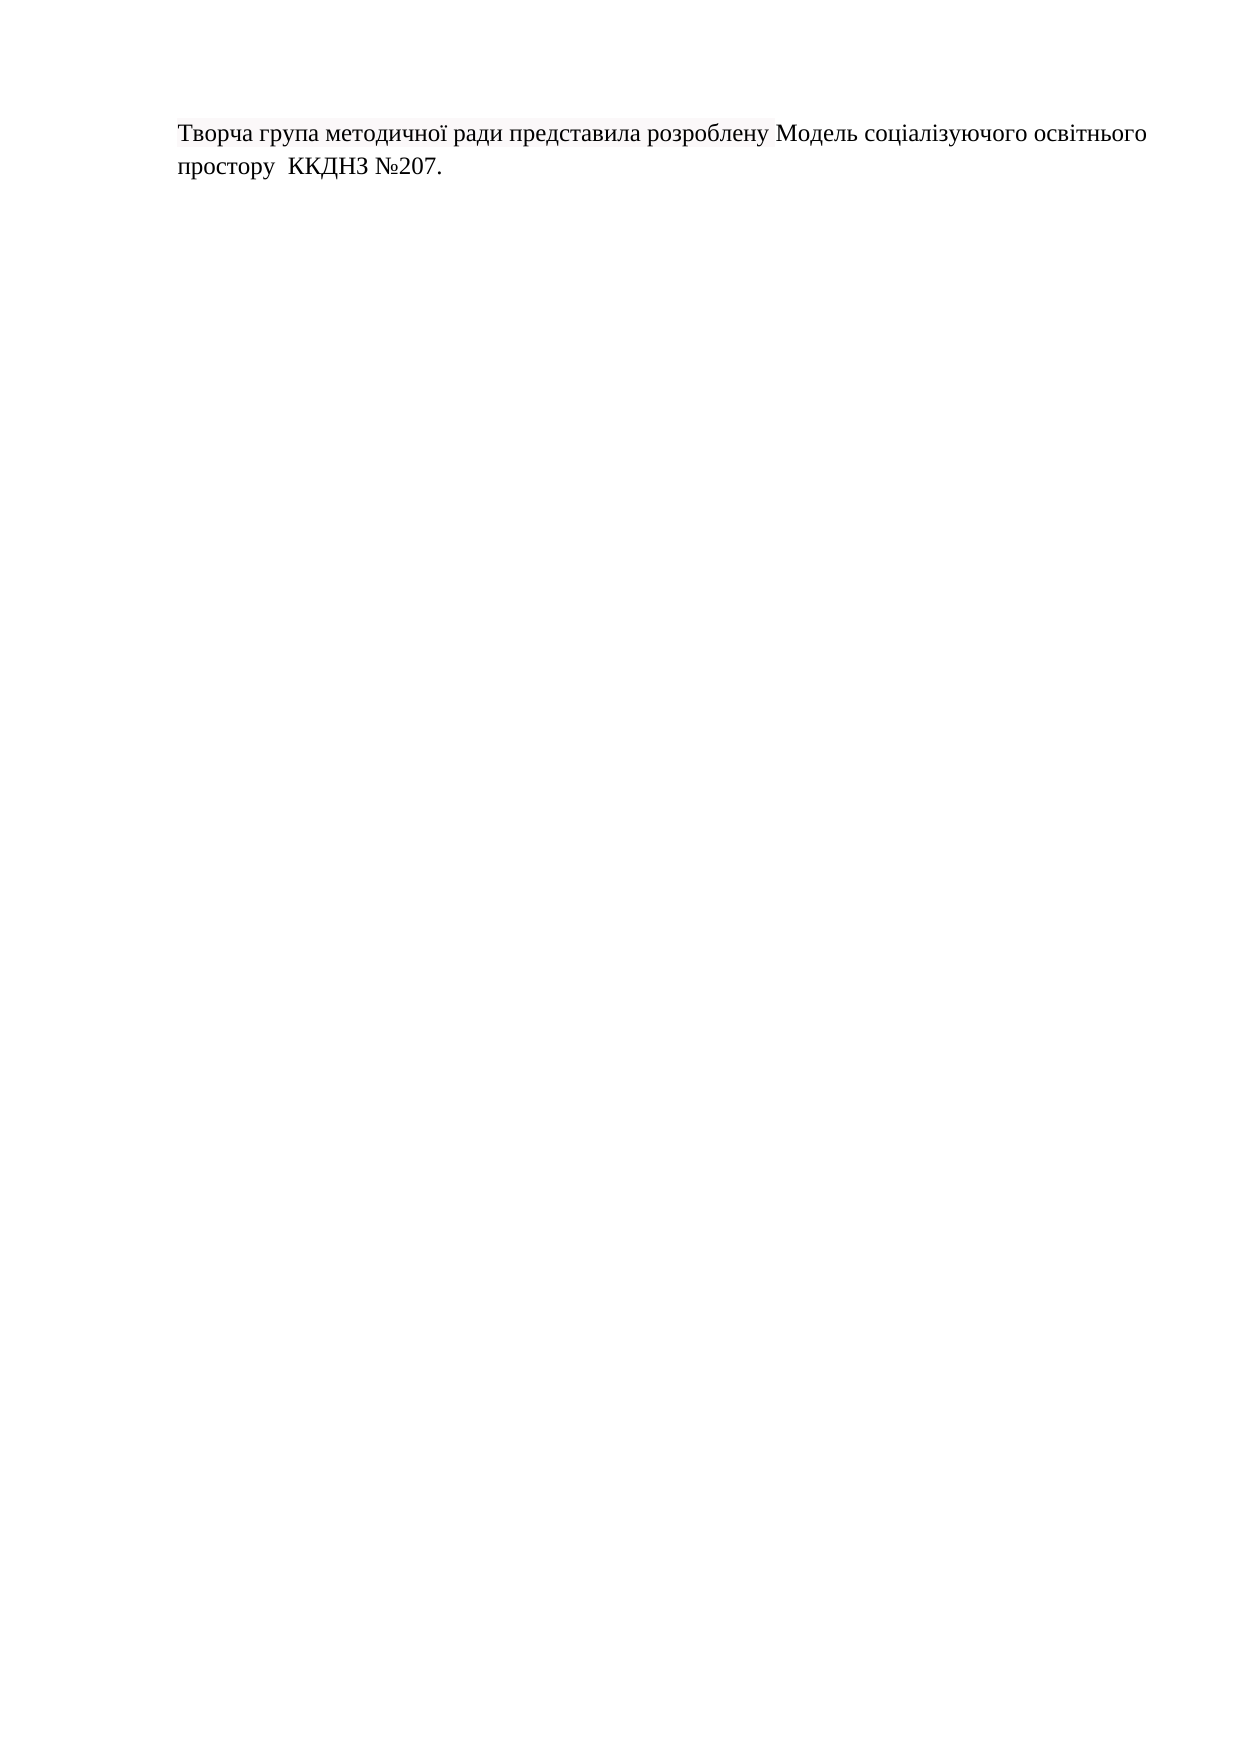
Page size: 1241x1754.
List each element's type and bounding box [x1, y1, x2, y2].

text [177, 118, 1152, 180]
